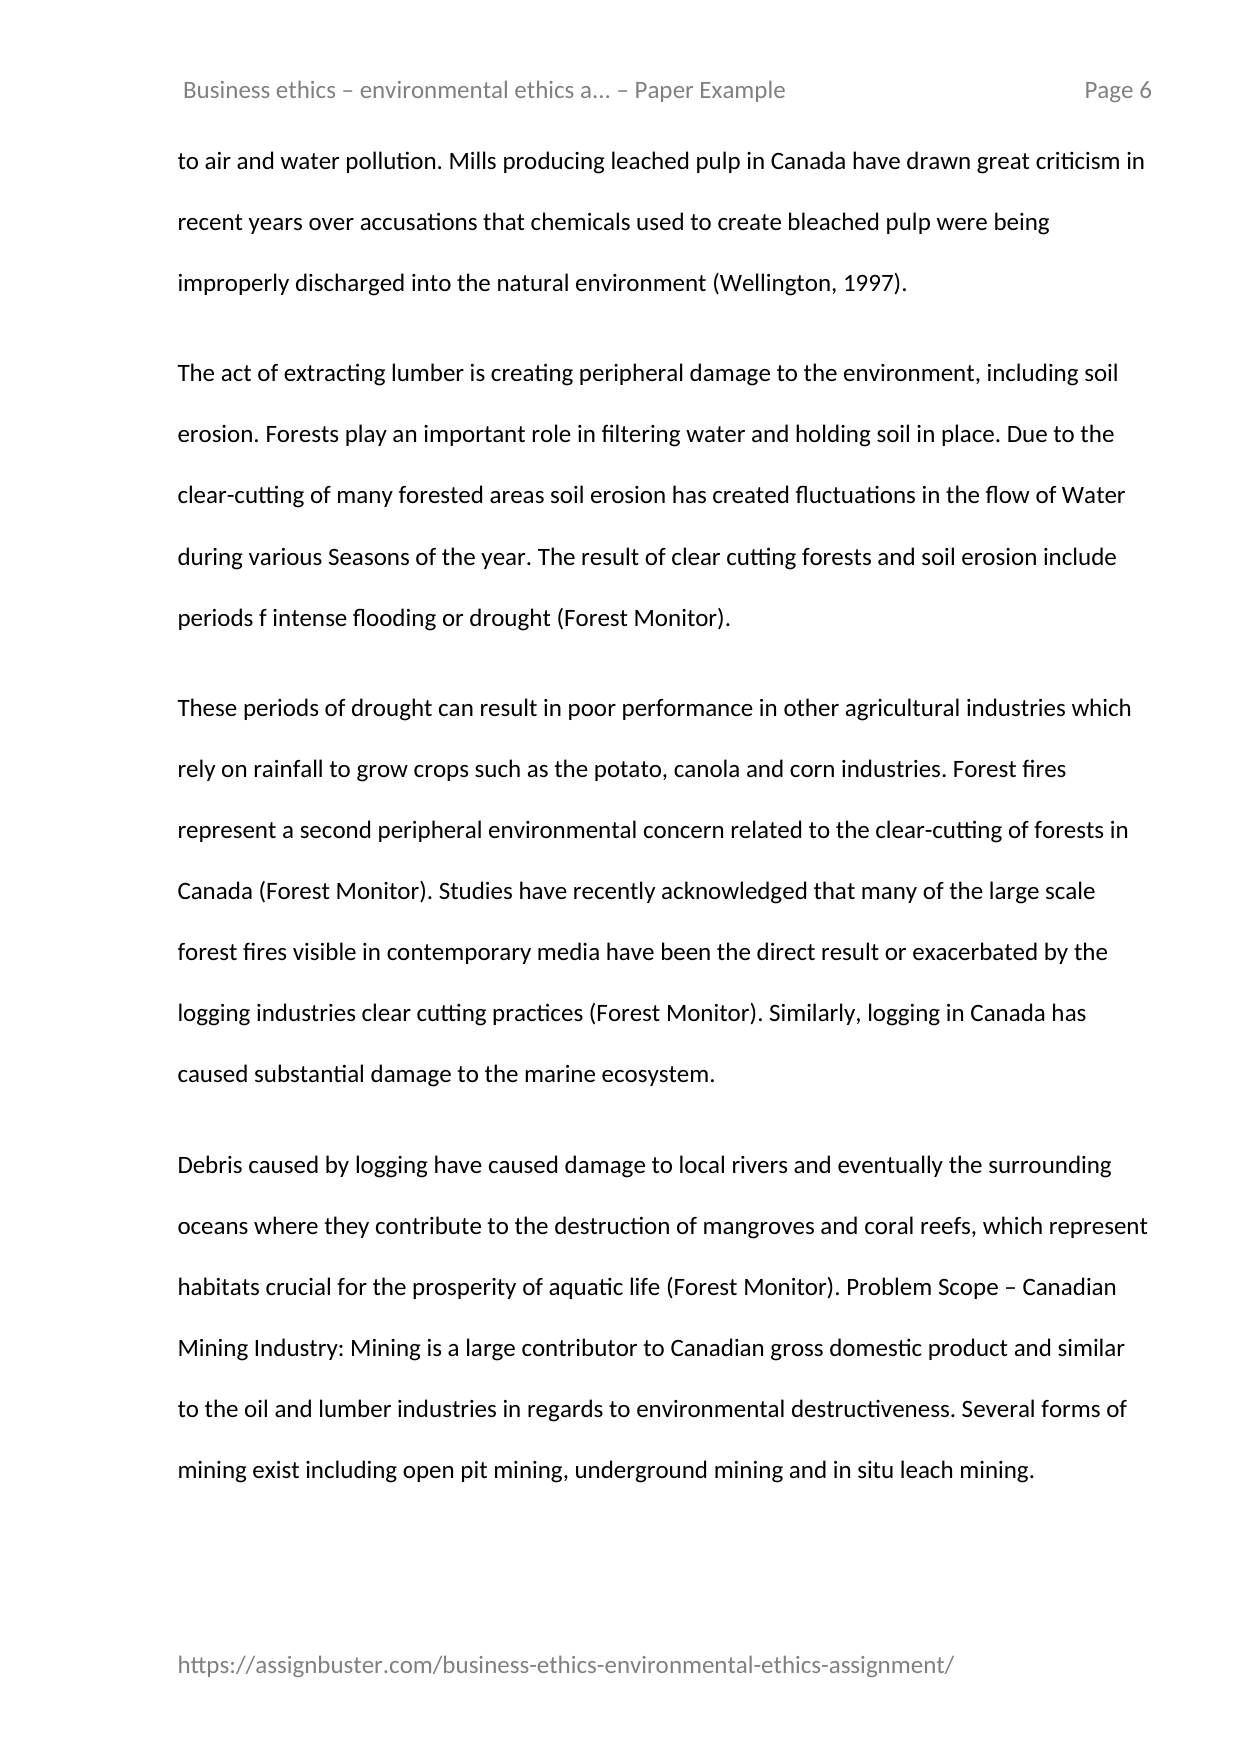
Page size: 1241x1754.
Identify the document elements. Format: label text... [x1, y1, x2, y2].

text These periods of drought can result in poor performance in other agricultural industries which rely on rainfall to grow crops such as the potato, canola and corn industries. Forest fires represent a second peripheral environmental concern related to the clear-cutting of forests in Canada (Forest Monitor). Studies have recently acknowledged that many of the large scale forest fires visible in contemporary media have been the direct result or exacerbated by the logging industries clear cutting practices (Forest Monitor). Similarly, logging in Canada has caused substantial damage to the marine ecosystem. [177, 692, 1152, 1089]
text Debris caused by logging have caused damage to local rivers and eventually the surrounding oceans where they contribute to the destruction of mangroves and coral reefs, which represent habitats crucial for the prosperity of aquatic life (Forest Monitor). Problem Scope – Canadian Mining Industry: Mining is a large contributor to Canadian gross domestic product and similar to the oil and lumber industries in regards to environmental destructiveness. Several forms of mining exist including open pit mining, underground mining and in situ leach mining. [177, 1149, 1152, 1485]
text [177, 145, 1152, 298]
text The act of extracting lumber is creating peripheral damage to the environment, including soil erosion. Forests play an important role in filtering water and holding soil in place. Due to the clear-cutting of many forested areas soil erosion has created fluctuations in the flow of Water during various Seasons of the year. The result of clear cutting forests and soil erosion include periods f intense flooding or drought (Forest Monitor). [177, 358, 1152, 632]
